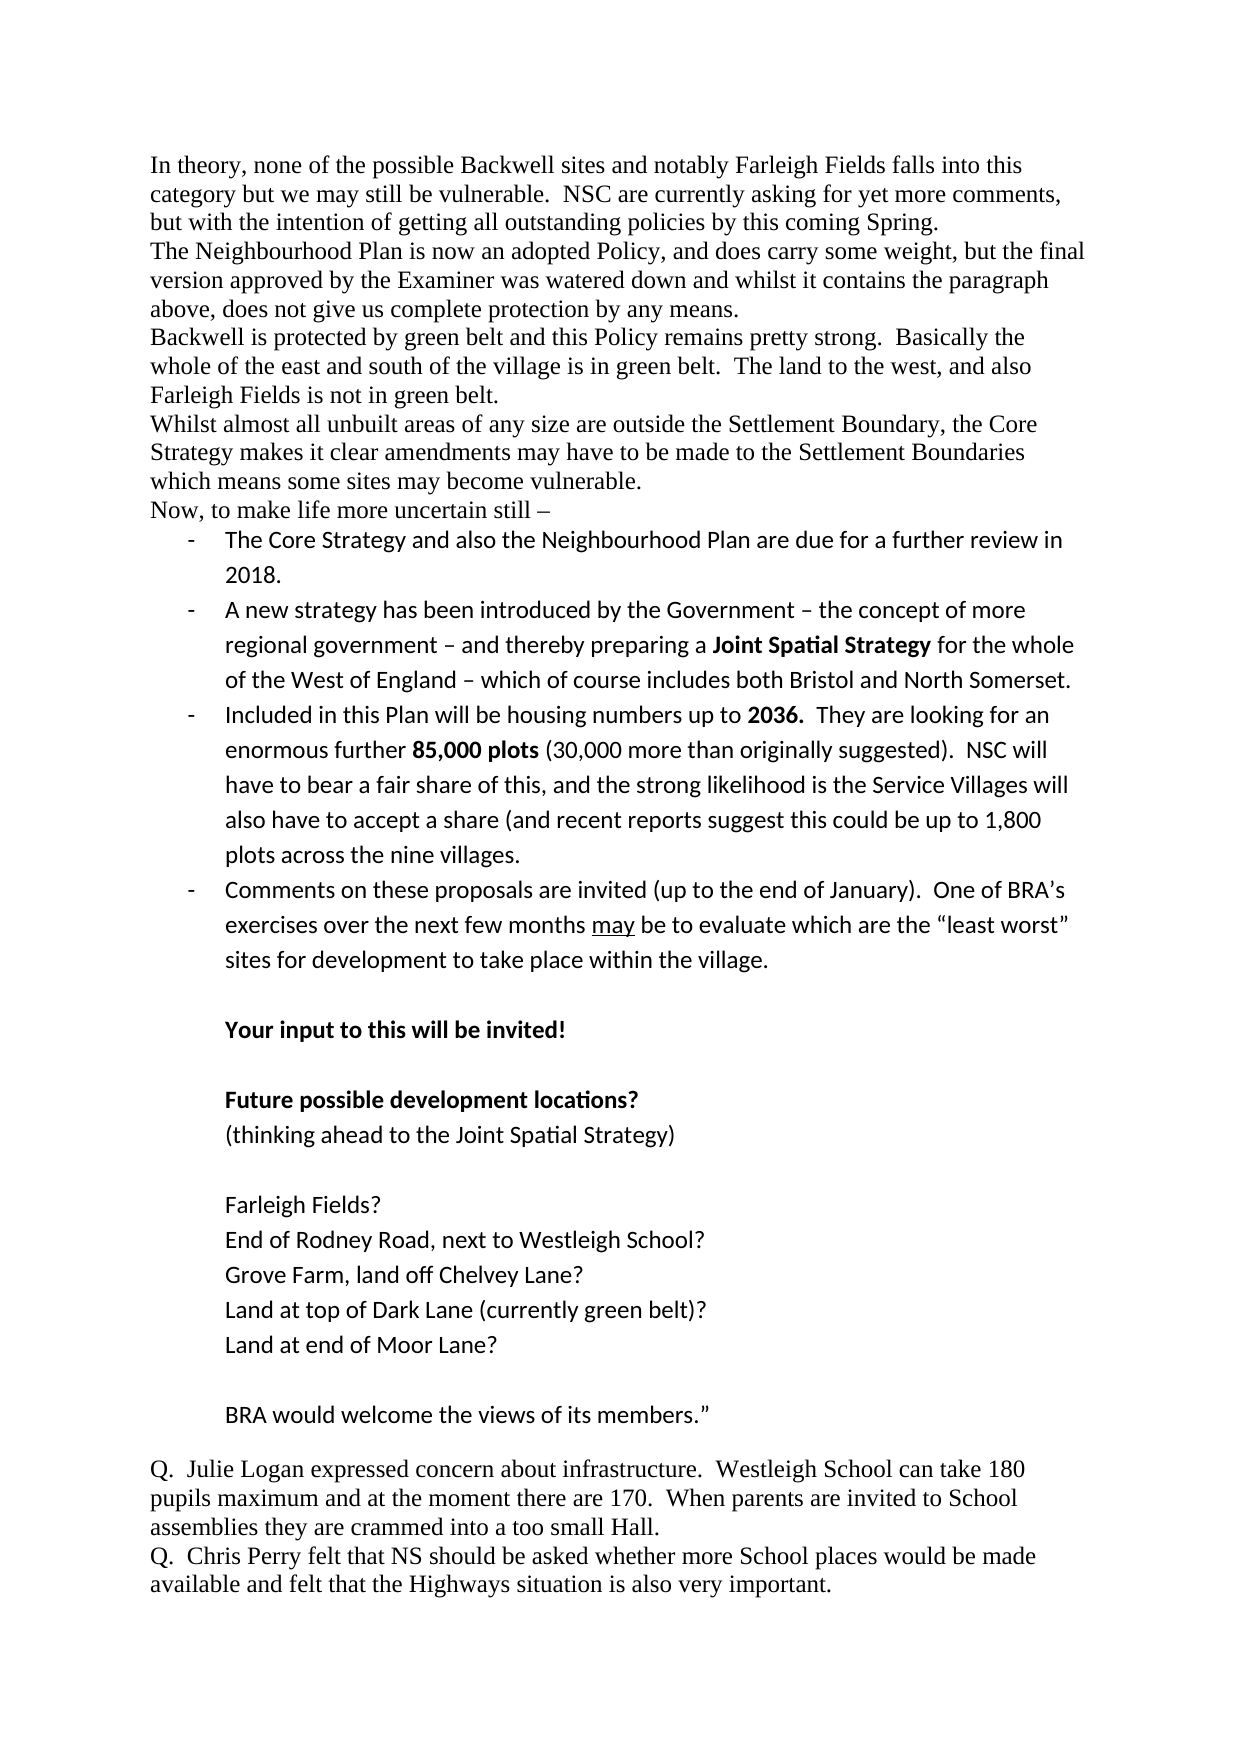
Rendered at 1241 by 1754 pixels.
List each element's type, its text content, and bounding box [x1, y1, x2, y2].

text Whilst almost all unbuilt areas of any size are outside the Settlement Boundary, the Core Strategy makes it clear amendments may have to be made to the Settlement Boundaries which means some sites may become vulnerable. [150, 409, 1090, 495]
list Land at top of Dark Lane (currently green belt)? [225, 1294, 1090, 1324]
text The Neighbourhood Plan is now an adopted Policy, and does carry some weight, but the final version approved by the Examiner was watered down and whilst it contains the paragraph above, does not give us complete protection by any means. [150, 236, 1090, 322]
list Comments on these proposals are invited (up to the end of January). One of BRA’s exercises over the next few months may be to evaluate which are the “least worst” sites for development to take place within the village. [187, 874, 1090, 974]
text Q. Julie Logan expressed concern about infrastructure. Westleigh School can take 180 pupils maximum and at the moment there are 170. When parents are invited to School assemblies they are crammed into a too small Hall. [150, 1454, 1090, 1541]
list Included in this Plan will be housing numbers up to 2036. They are looking for an enormous further 85,000 plots (30,000 more than originally suggested). NSC will have to bear a fair share of this, and the strong likelihood is the Service Villages will also have to accept a share (and recent reports suggest this could be up to 1,800 plots across the nine villages. [187, 699, 1090, 869]
list Grove Farm, land off Chelvey Lane? [225, 1259, 1090, 1289]
text Now, to make life more uncertain still – [150, 495, 1090, 524]
list (thinking ahead to the Joint Spatial Strategy) [225, 1119, 1090, 1149]
list End of Rodney Road, next to Westleigh School? [225, 1224, 1090, 1254]
text In theory, none of the possible Backwell sites and notably Farleigh Fields falls into this category but we may still be vulnerable. NSC are currently asking for yet more comments, but with the intention of getting all outstanding policies by this coming Spring. [150, 150, 1090, 236]
list BRA would welcome the views of its members.” [225, 1399, 1090, 1429]
text Backwell is protected by green belt and this Policy remains pretty strong. Basically the whole of the east and south of the village is in green belt. The land to the west, and also Farleigh Fields is not in green belt. [150, 322, 1090, 409]
list A new strategy has been introduced by the Government – the concept of more regional government – and thereby preparing a Joint Spatial Strategy for the whole of the West of England – which of course includes both Bristol and North Somerset. [187, 594, 1090, 694]
list Farleigh Fields? [225, 1189, 1090, 1219]
list Future possible development locations? [225, 1084, 1090, 1114]
list The Core Strategy and also the Neighbourhood Plan are due for a further review in 2018. [187, 524, 1090, 589]
list Land at end of Moor Lane? [225, 1329, 1090, 1359]
list Your input to this will be invited! [225, 1014, 1090, 1044]
text Q. Chris Perry felt that NS should be asked whether more School places would be made available and felt that the Highways situation is also very important. [150, 1541, 1090, 1598]
